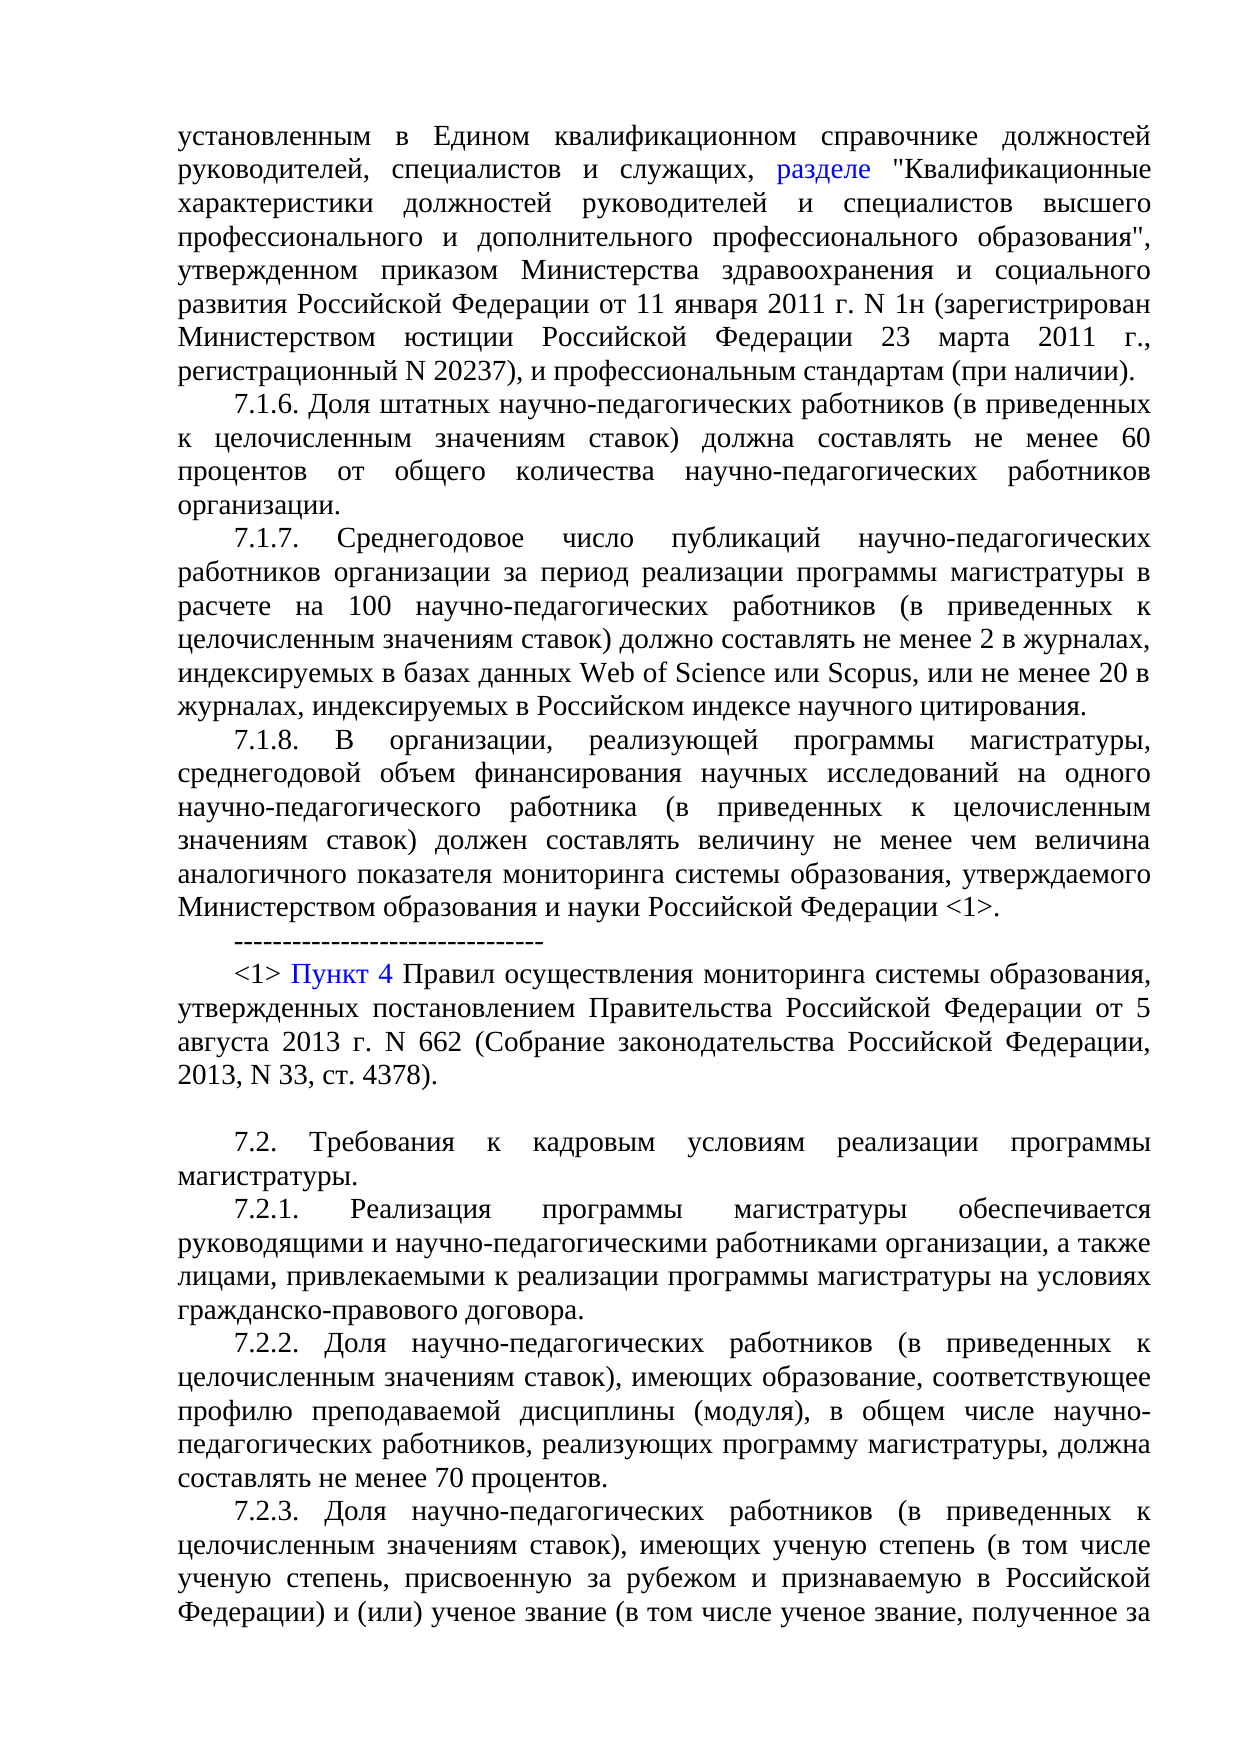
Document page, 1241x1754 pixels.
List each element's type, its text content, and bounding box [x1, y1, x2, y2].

text 7.2. Требования к кадровым условиям реализации программы магистратуры. [177, 1124, 1152, 1191]
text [177, 118, 1152, 386]
text 7.1.7. Среднегодовое число публикаций научно-педагогических работников организации за период реализации программы магистратуры в расчете на 100 научно-педагогических работников (в приведенных к целочисленным значениям ставок) должно составлять не менее 2 в журналах, индексируемых в базах данных Web of Science или Scopus, или не менее 20 в журналах, индексируемых в Российском индексе научного цитирования. [177, 521, 1152, 722]
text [177, 1493, 1152, 1627]
text 7.1.8. В организации, реализующей программы магистратуры, среднегодовой объем финансирования научных исследований на одного научно-педагогического работника (в приведенных к целочисленным значениям ставок) должен составлять величину не менее чем величина аналогичного показателя мониторинга системы образования, утверждаемого Министерством образования и науки Российской Федерации <1>. [177, 722, 1152, 923]
text 7.2.2. Доля научно-педагогических работников (в приведенных к целочисленным значениям ставок), имеющих образование, соответствующее профилю преподаваемой дисциплины (модуля), в общем числе научно-педагогических работников, реализующих программу магистратуры, должна составлять не менее 70 процентов. [177, 1326, 1152, 1493]
text 7.2.1. Реализация программы магистратуры обеспечивается руководящими и научно-педагогическими работниками организации, а также лицами, привлекаемыми к реализации программы магистратуры на условиях гражданско-правового договора. [177, 1191, 1152, 1326]
text -------------------------------- [177, 923, 1152, 957]
text 7.1.6. Доля штатных научно-педагогических работников (в приведенных к целочисленным значениям ставок) должна составлять не менее 60 процентов от общего количества научно-педагогических работников организации. [177, 386, 1152, 521]
text <1> Пункт 4 Правил осуществления мониторинга системы образования, утвержденных постановлением Правительства Российской Федерации от 5 августа 2013 г. N 662 (Собрание законодательства Российской Федерации, 2013, N 33, ст. 4378). [177, 957, 1152, 1091]
